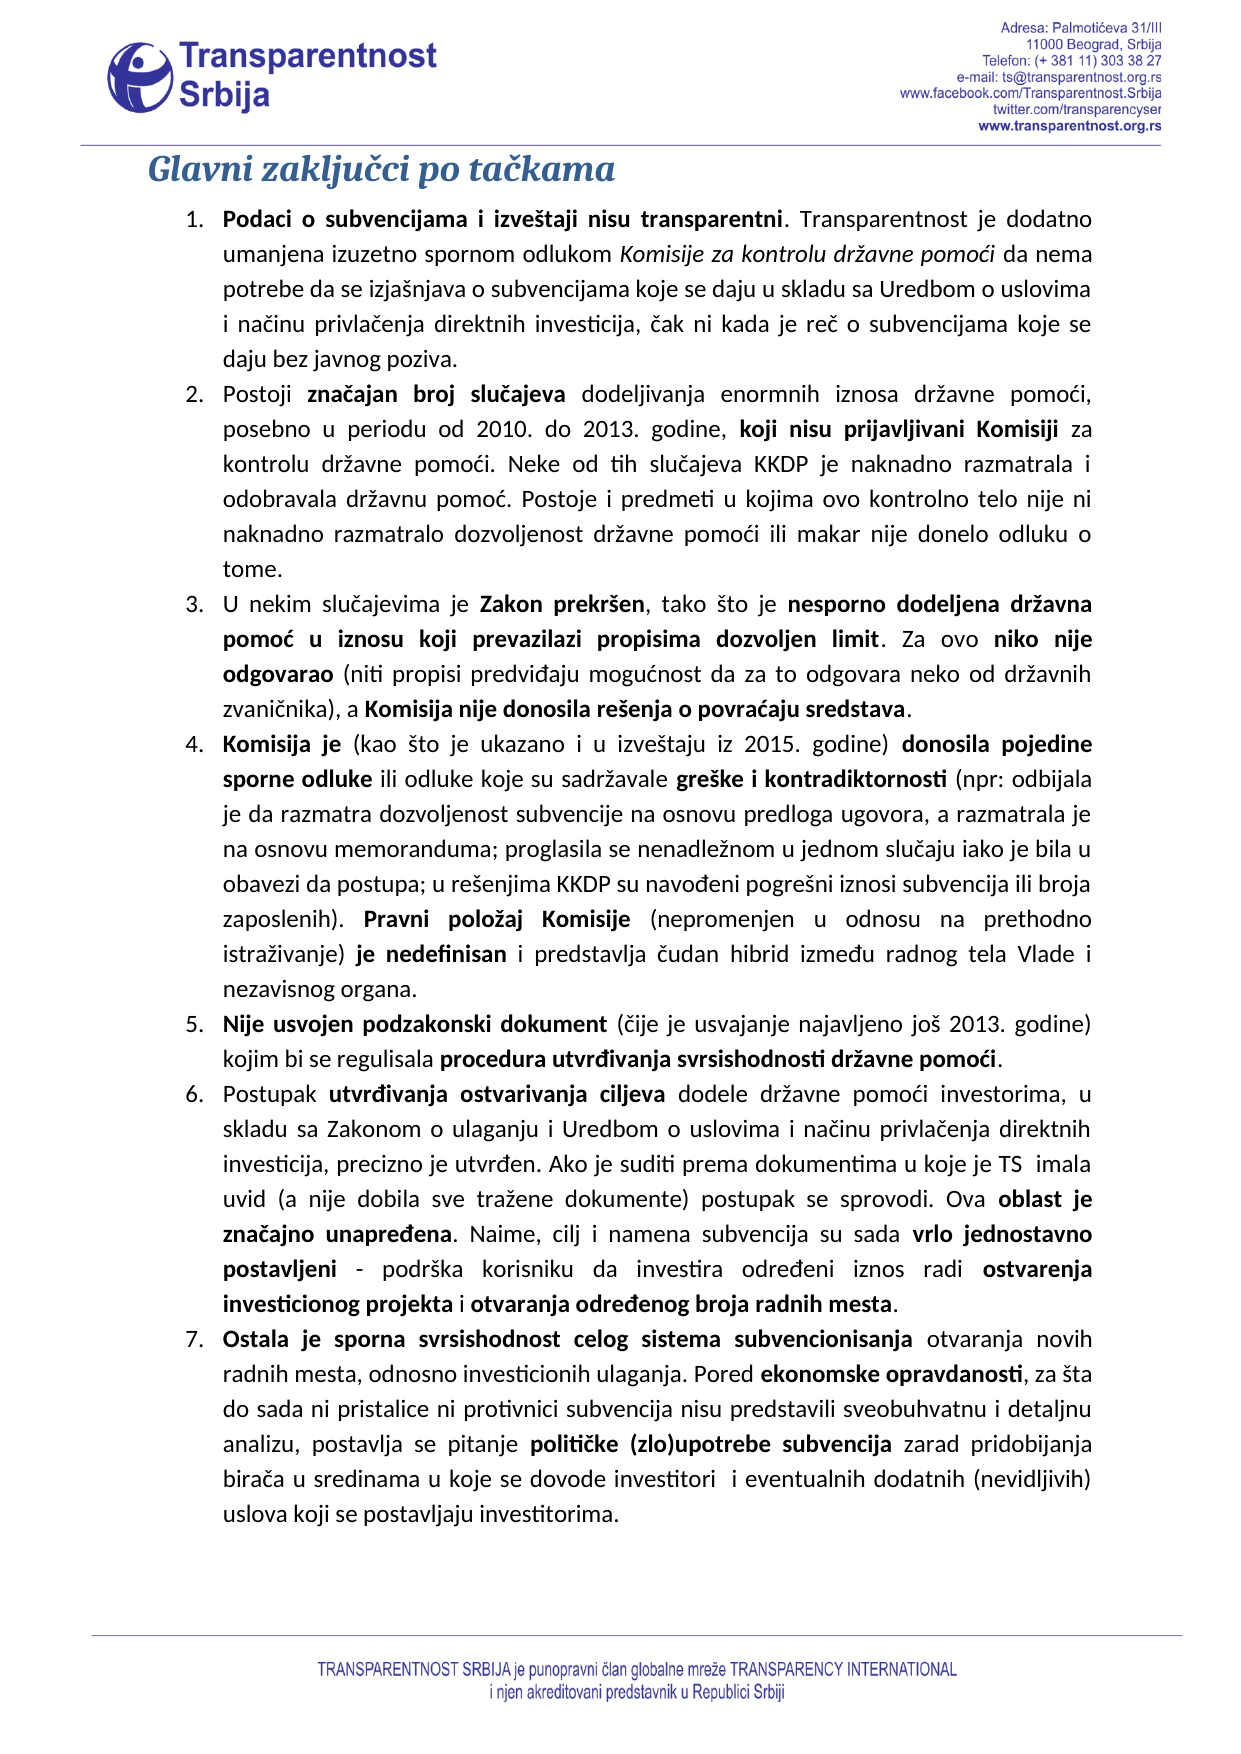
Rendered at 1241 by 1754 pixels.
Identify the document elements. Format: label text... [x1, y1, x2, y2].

picture [91, 1635, 1183, 1702]
list Postupak utvrđivanja ostvarivanja ciljeva dodele državne pomoći investorima, u skladu sa Zakonom o ulaganju i Uredbom o uslovima i načinu privlačenja direktnih investicija, precizno je utvrđen. Ako je suditi prema dokumentima u koje je TS imala uvid (a nije dobila sve tražene dokumente) postupak se sprovodi. Ova oblast je značajno unapređena. Naime, cilj i namena subvencija su sada vrlo jednostavno postavljeni - podrška korisniku da investira određeni iznos radi ostvarenja investicionog projekta i otvaranja određenog broja radnih mesta. [185, 1078, 1093, 1319]
list Postoji značajan broj slučajeva dodeljivanja enormnih iznosa državne pomoći, posebno u periodu od 2010. do 2013. godine, koji nisu prijavljivani Komisiji za kontrolu državne pomoći. Neke od tih slučajeva KKDP je naknadno razmatrala i odobravala državnu pomoć. Postoje i predmeti u kojima ovo kontrolno telo nije ni naknadno razmatralo dozvoljenost državne pomoći ili makar nije donelo odluku o tome. [185, 378, 1093, 584]
list Ostala je sporna svrsishodnost celog sistema subvencionisanja otvaranja novih radnih mesta, odnosno investicionih ulaganja. Pored ekonomske opravdanosti, za šta do sada ni pristalice ni protivnici subvencija nisu predstavili sveobuhvatnu i detaljnu analizu, postavlja se pitanje političke (zlo)upotrebe subvencija zarad pridobijanja birača u sredinama u koje se dovode investitori i eventualnih dodatnih (nevidljivih) uslova koji se postavljaju investitorima. [185, 1323, 1093, 1529]
list U nekim slučajevima je Zakon prekršen, tako što je nesporno dodeljena državna pomoć u iznosu koji prevazilazi propisima dozvoljen limit. Za ovo niko nije odgovarao (niti propisi predviđaju mogućnost da za to odgovara neko od državnih zvaničnika), a Komisija nije donosila rešenja o povraćaju sredstava. [185, 588, 1093, 724]
picture [80, 22, 1162, 146]
list Nije usvojen podzakonski dokument (čije je usvajanje najavljeno još 2013. godine) kojim bi se regulisala procedura utvrđivanja svrsishodnosti državne pomoći. [185, 1008, 1093, 1074]
list Komisija je (kao što je ukazano i u izveštaju iz 2015. godine) donosila pojedine sporne odluke ili odluke koje su sadržavale greške i kontradiktornosti (npr: odbijala je da razmatra dozvoljenost subvencije na osnovu predloga ugovora, a razmatrala je na osnovu memoranduma; proglasila se nenadležnom u jednom slučaju iako je bila u obavezi da postupa; u rešenjima KKDP su navođeni pogrešni iznosi subvencija ili broja zaposlenih). Pravni položaj Komisije (nepromenjen u odnosu na prethodno istraživanje) je nedefinisan i predstavlja čudan hibrid između radnog tela Vlade i nezavisnog organa. [185, 728, 1093, 1004]
list Podaci o subvencijama i izveštaji nisu transparentni. Transparentnost je dodatno umanjena izuzetno spornom odlukom Komisije za kontrolu državne pomoći da nema potrebe da se izjašnjava o subvencijama koje se daju u skladu sa Uredbom o uslovima i načinu privlačenja direktnih investicija, čak ni kada je reč o subvencijama koje se daju bez javnog poziva. [185, 203, 1093, 374]
subtitle Glavni zaključci po tačkama [148, 148, 1093, 191]
